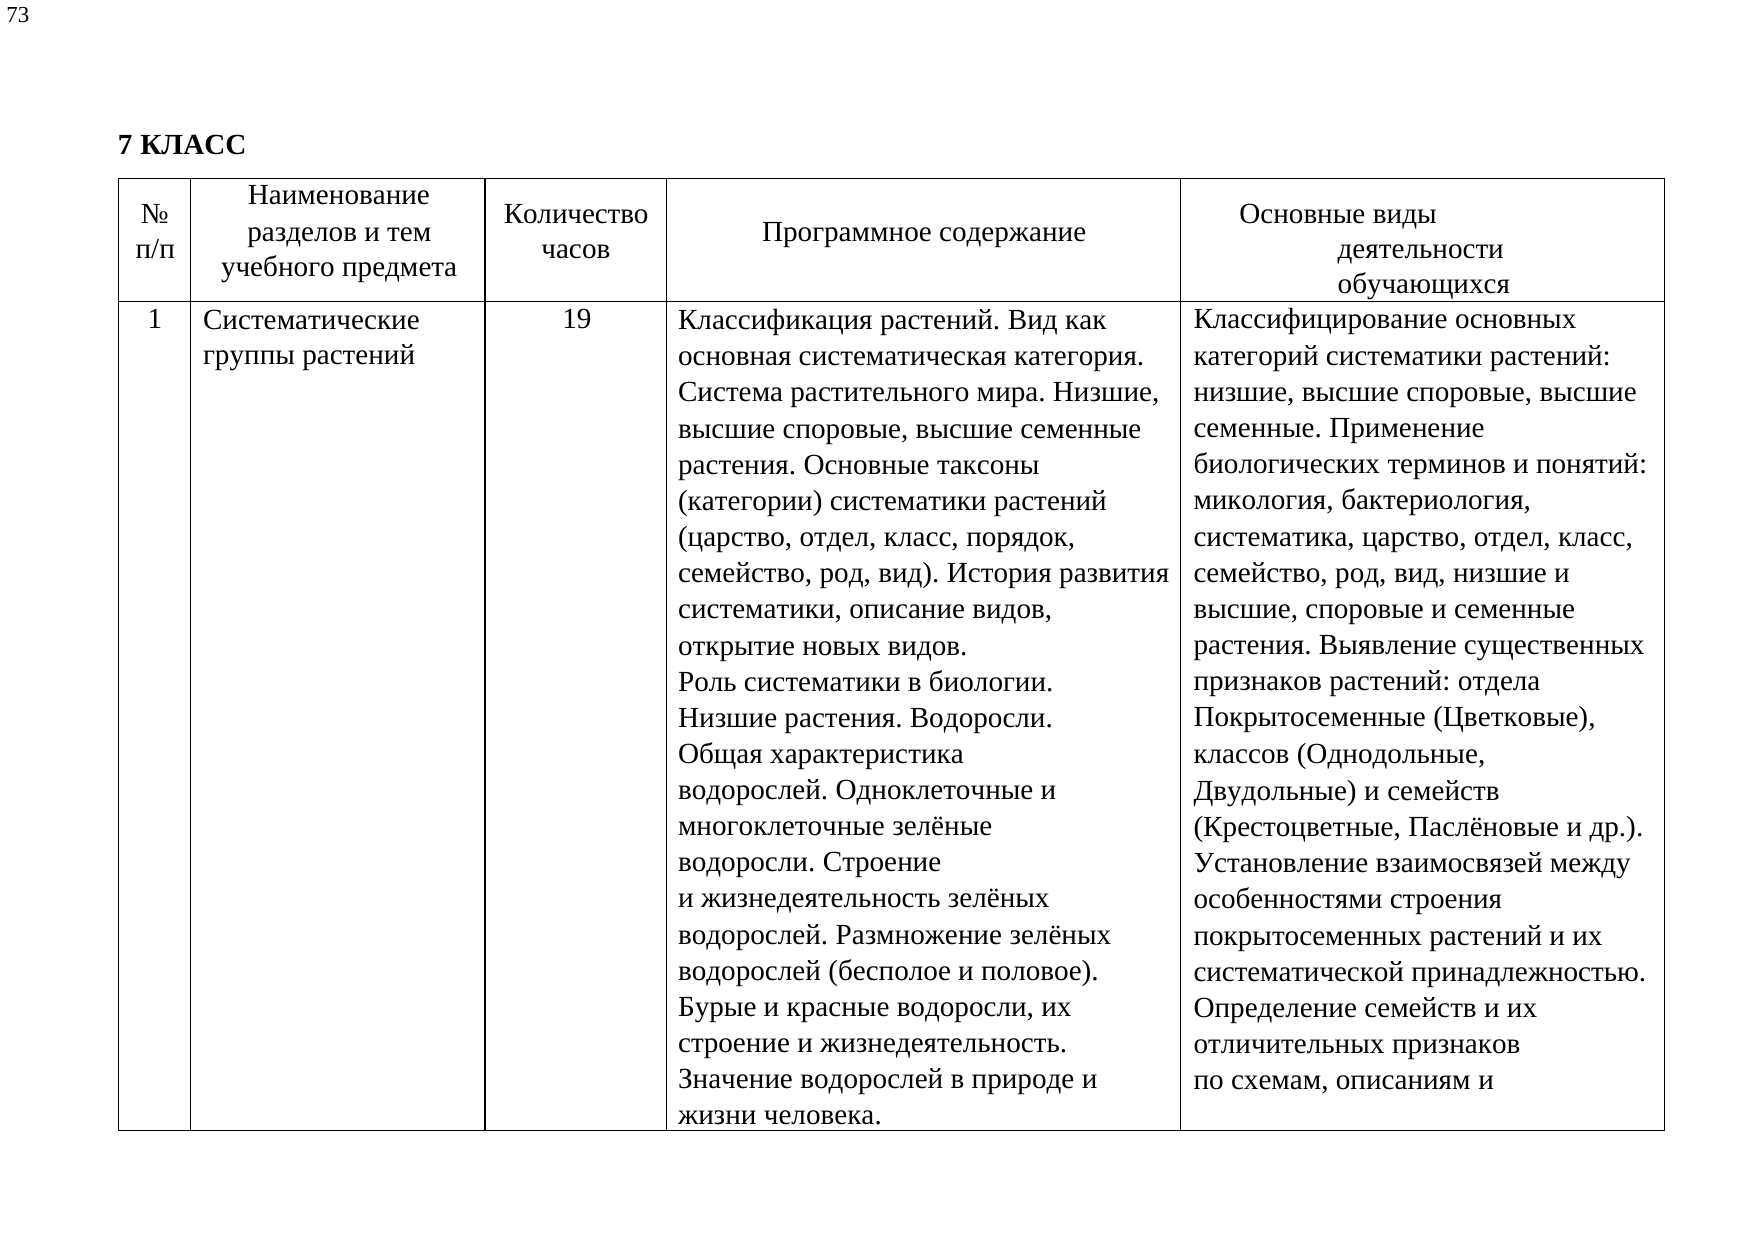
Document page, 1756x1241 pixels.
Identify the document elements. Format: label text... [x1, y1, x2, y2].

table_header Наименование разделов и тем учебного предмета [191, 179, 484, 301]
table_header № п/п [119, 179, 190, 301]
table_header Количество часов [486, 179, 666, 301]
table_cell Классификация растений. Вид как основная систематическая категория. Система растительного мира. Низшие, высшие споровые, высшие семенные растения. Основные таксоны (категории) систематики растений (царство, отдел, класс, порядок, семейство, род, вид). История развития систематики, описание видов, открытие новых видов. Роль систематики в биологии. Низшие растения. Водоросли. Общая характеристика водорослей. Одноклеточные и многоклеточные зелёные водоросли. Строение и жизнедеятельность зелёных водорослей. Размножение зелёных водорослей (бесполое и половое). Бурые и красные водоросли, их строение и жизнедеятельность. Значение водорослей в природе и жизни человека. [667, 302, 1180, 1130]
table_cell 19 [486, 302, 666, 1130]
table_cell 1 [119, 302, 190, 1130]
table_cell Классифицирование основных категорий систематики растений: низшие, высшие споровые, высшие семенные. Применение биологических терминов и понятий: микология, бактериология, систематика, царство, отдел, класс, семейство, род, вид, низшие и высшие, споровые и семенные растения. Выявление существенных признаков растений: отдела Покрытосеменные (Цветковые), классов (Однодольные, Двудольные) и семейств (Крестоцветные, Паслёновые и др.). Установление взаимосвязей между особенностями строения покрытосеменных растений и их систематической принадлежностью. Определение семейств и их отличительных признаков по схемам, описаниям и [1181, 302, 1664, 1130]
table_cell Систематические группы растений [191, 302, 484, 1130]
table_header Основные виды деятельности обучающихся [1181, 179, 1664, 301]
subtitle КЛАСС [118, 127, 1678, 161]
table_header Программное содержание [667, 179, 1180, 301]
